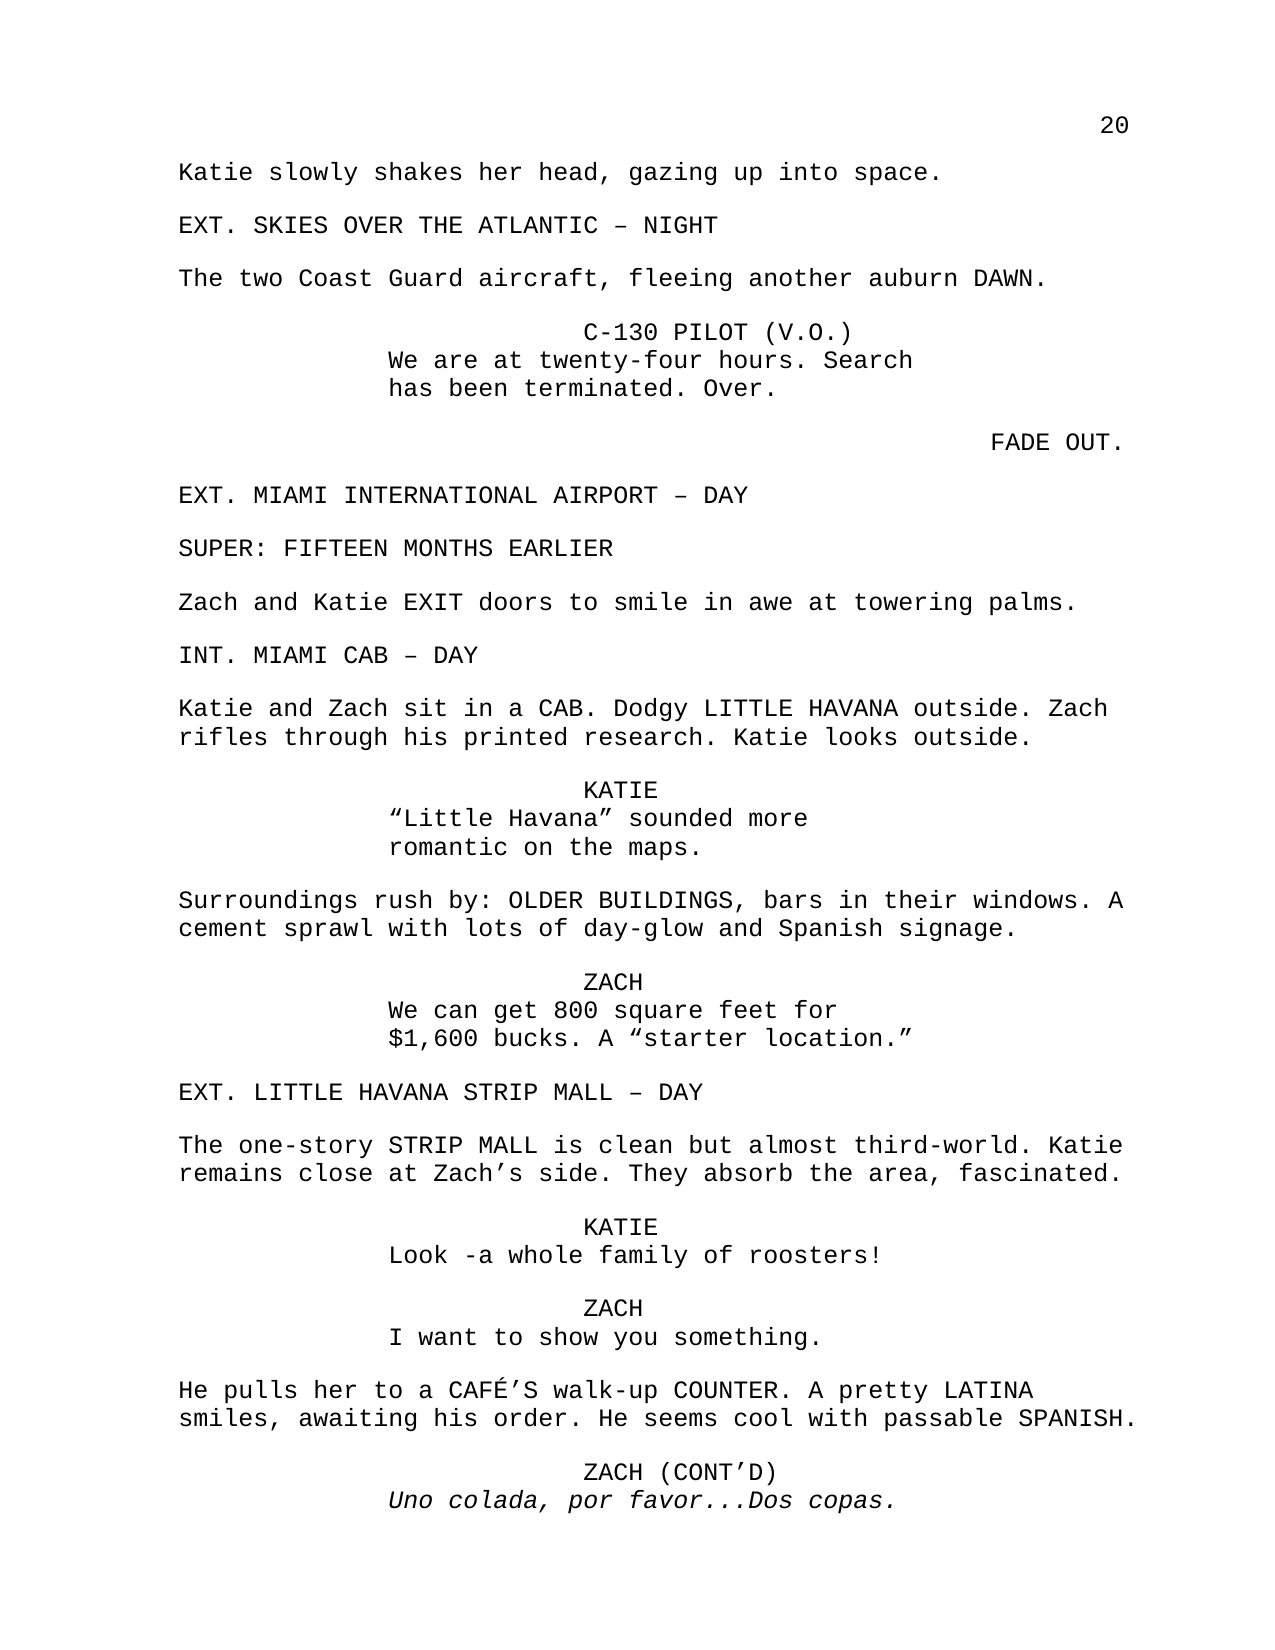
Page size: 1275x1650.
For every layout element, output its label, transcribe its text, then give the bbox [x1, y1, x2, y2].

text The one-story STRIP MALL is clean but almost third-world. Katie remains close at Zach’s side. They absorb the area, fascinated. [178, 1133, 1144, 1189]
text We are at twenty-four hours. Search has been terminated. Over. [388, 348, 928, 404]
text zach [583, 1296, 975, 1324]
text We can get 800 square feet for $1,600 bucks. A “starter location.” [388, 998, 930, 1054]
text I want to show you something. [388, 1324, 956, 1353]
text FADE OUT. [178, 429, 1125, 458]
text Katie [583, 1214, 994, 1243]
text zach (cont’d) [583, 1459, 975, 1488]
text zach [583, 969, 975, 998]
text int. miami cab – day [178, 643, 1125, 671]
text Katie slowly shakes her head, gazing up into space. [178, 159, 1125, 188]
text ext. little havana strip mall – day [178, 1079, 1125, 1108]
text Zach and Katie EXIT doors to smile in awe at towering palms. [178, 589, 1144, 618]
text ext. skies over the atlantic – night [178, 213, 1125, 241]
text ext. miami international airport – day [178, 483, 1125, 511]
text Katie and Zach sit in a CAB. Dodgy LITTLE HAVANA outside. Zach rifles through his printed research. Katie looks outside. [178, 696, 1125, 753]
text He pulls her to a CAFÉ’S walk-up COUNTER. A pretty LATINA smiles, awaiting his order. He seems cool with passable SPANISH. [178, 1378, 1144, 1434]
text Look -a whole family of roosters! [388, 1243, 966, 1271]
text The two Coast Guard aircraft, fleeing another auburn DAWN. [178, 266, 1125, 294]
text katie [583, 778, 975, 806]
text super: fifteen months earlier [178, 536, 1125, 564]
text Uno colada, por favor...Dos copas. [388, 1488, 930, 1516]
text “Little Havana” sounded more romantic on the maps. [388, 806, 930, 863]
text c-130 pilot (V.O.) [583, 319, 975, 348]
text Surroundings rush by: OLDER BUILDINGS, bars in their windows. A cement sprawl with lots of day-glow and Spanish signage. [178, 888, 1125, 944]
